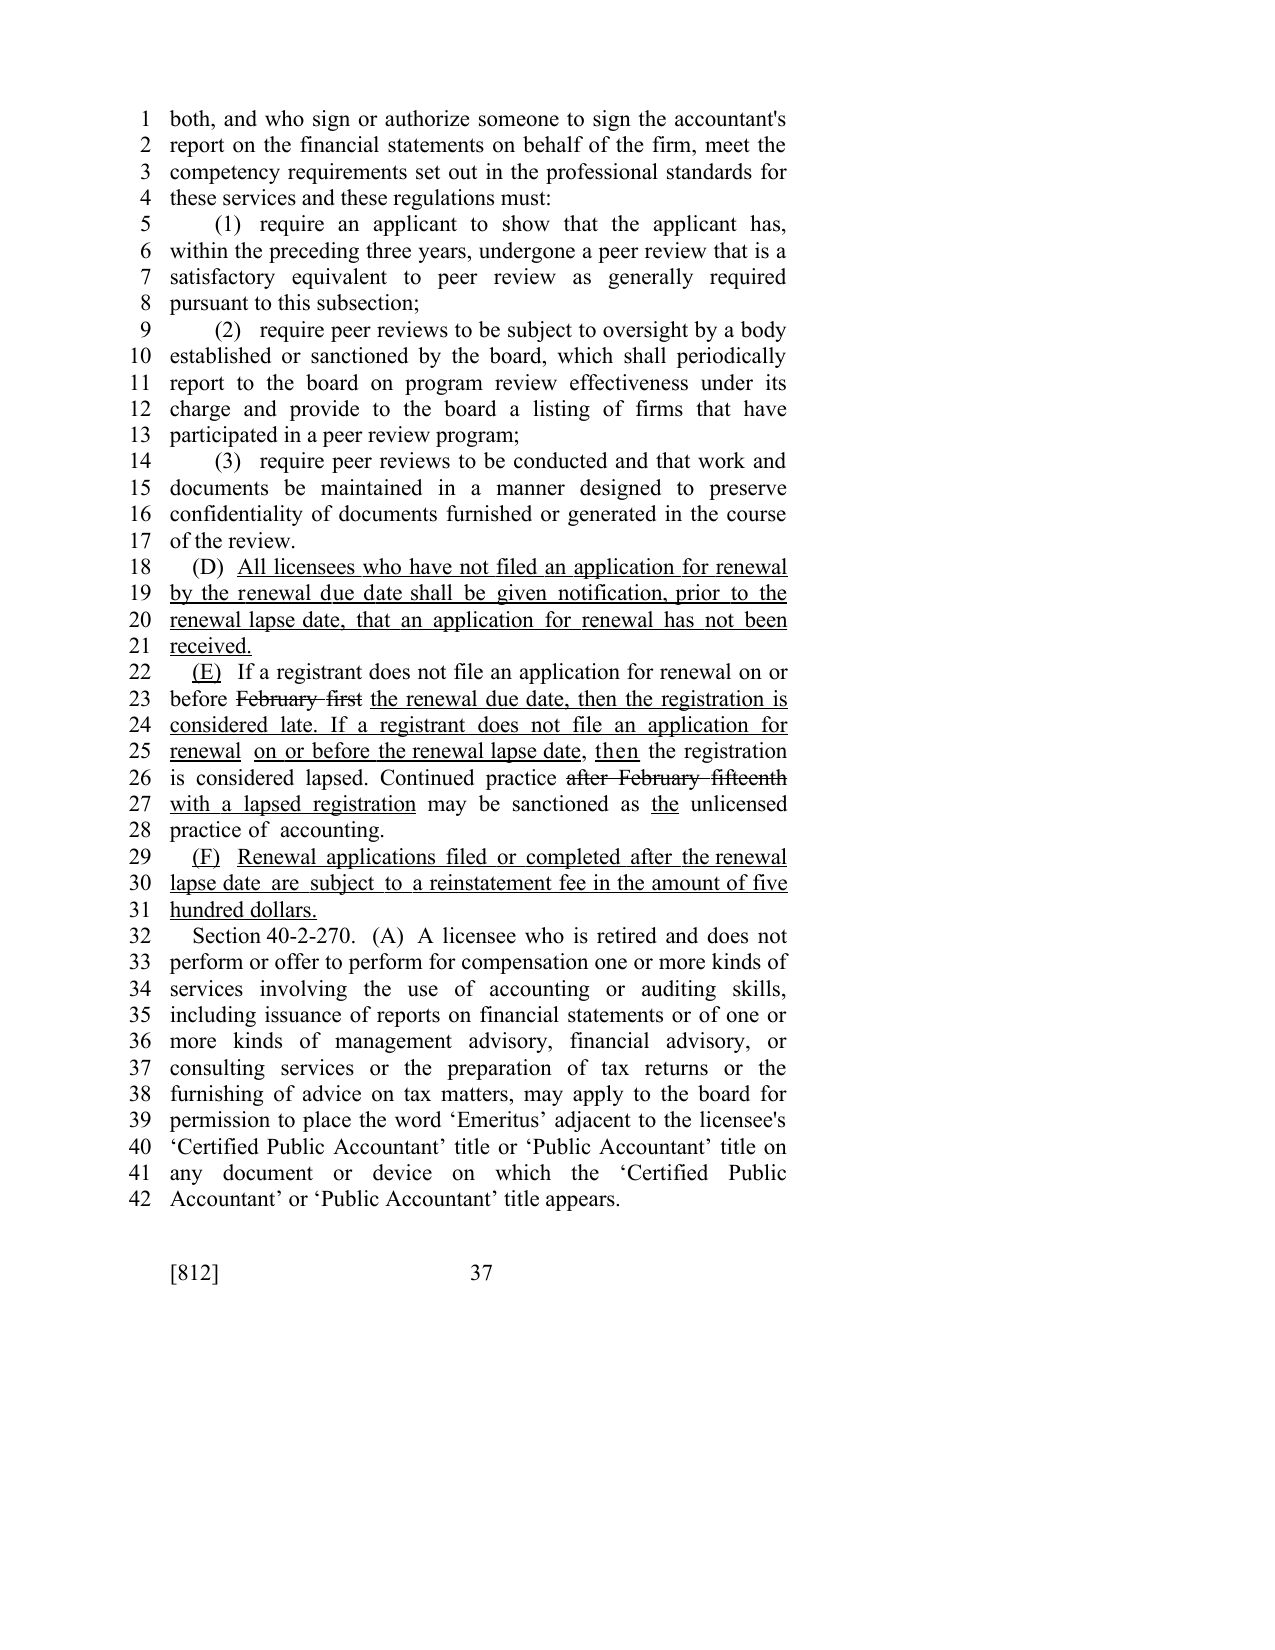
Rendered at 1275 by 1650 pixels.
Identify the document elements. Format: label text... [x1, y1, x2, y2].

text (F) Renewal applications filed or completed after the renewal lapse date are subject to a reinstatement fee in the amount of five hundred dollars. [169, 843, 787, 892]
text (D) All licensees who have not filed an application for renewal by the renewal due date shall be given notification, prior to the renewal lapse date, that an application for renewal has not been received. [169, 630, 787, 658]
text (D) All licensees who have not filed an application for renewal by the renewal due date shall be given notification, prior to the renewal lapse date, that an application for renewal has not been received. [169, 553, 787, 602]
text (1) require an applicant to show that the applicant has, within the preceding three years, undergone a peer review that is a satisfactory equivalent to peer review as generally required pursuant to this subsection; [169, 210, 787, 316]
text (2) require peer reviews to be subject to oversight by a body established or sanctioned by the board, which shall periodically report to the board on program review effectiveness under its charge and provide to the board a listing of firms that have participated in a peer review program; [169, 316, 787, 448]
text (D) All licensees who have not filed an application for renewal by the renewal due date shall be given notification, prior to the renewal lapse date, that an application for renewal has not been received. [169, 603, 787, 629]
text (3) require peer reviews to be conducted and that work and documents be maintained in a manner designed to preserve confidentiality of documents furnished or generated in the course of the review. [169, 448, 787, 553]
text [169, 105, 787, 210]
text Section 40-2-270. (A) A licensee who is retired and does not perform or offer to perform for compensation one or more kinds of services involving the use of accounting or auditing skills, including issuance of reports on financial statements or of one or more kinds of management advisory, financial advisory, or consulting services or the preparation of tax returns or the furnishing of advice on tax matters, may apply to the board for permission to place the word ‘Emeritus’ adjacent to the licensee's ‘Certified Public Accountant’ title or ‘Public Accountant’ title on any document or device on which the ‘Certified Public Accountant’ or ‘Public Accountant’ title appears. [169, 922, 787, 1212]
text (E) If a registrant does not file an application for renewal on or before February first the renewal due date, then the registration is considered late. If a registrant does not file an application for renewal on or before the renewal lapse date, then the registration is considered lapsed. Continued practice after February fifteenth with a lapsed registration may be sanctioned as the unlicensed practice of accounting. [169, 735, 787, 843]
text (E) If a registrant does not file an application for renewal on or before February first the renewal due date, then the registration is considered late. If a registrant does not file an application for renewal on or before the renewal lapse date, then the registration is considered lapsed. Continued practice after February fifteenth with a lapsed registration may be sanctioned as the unlicensed practice of accounting. [169, 658, 787, 734]
text (F) Renewal applications filed or completed after the renewal lapse date are subject to a reinstatement fee in the amount of five hundred dollars. [169, 893, 787, 922]
